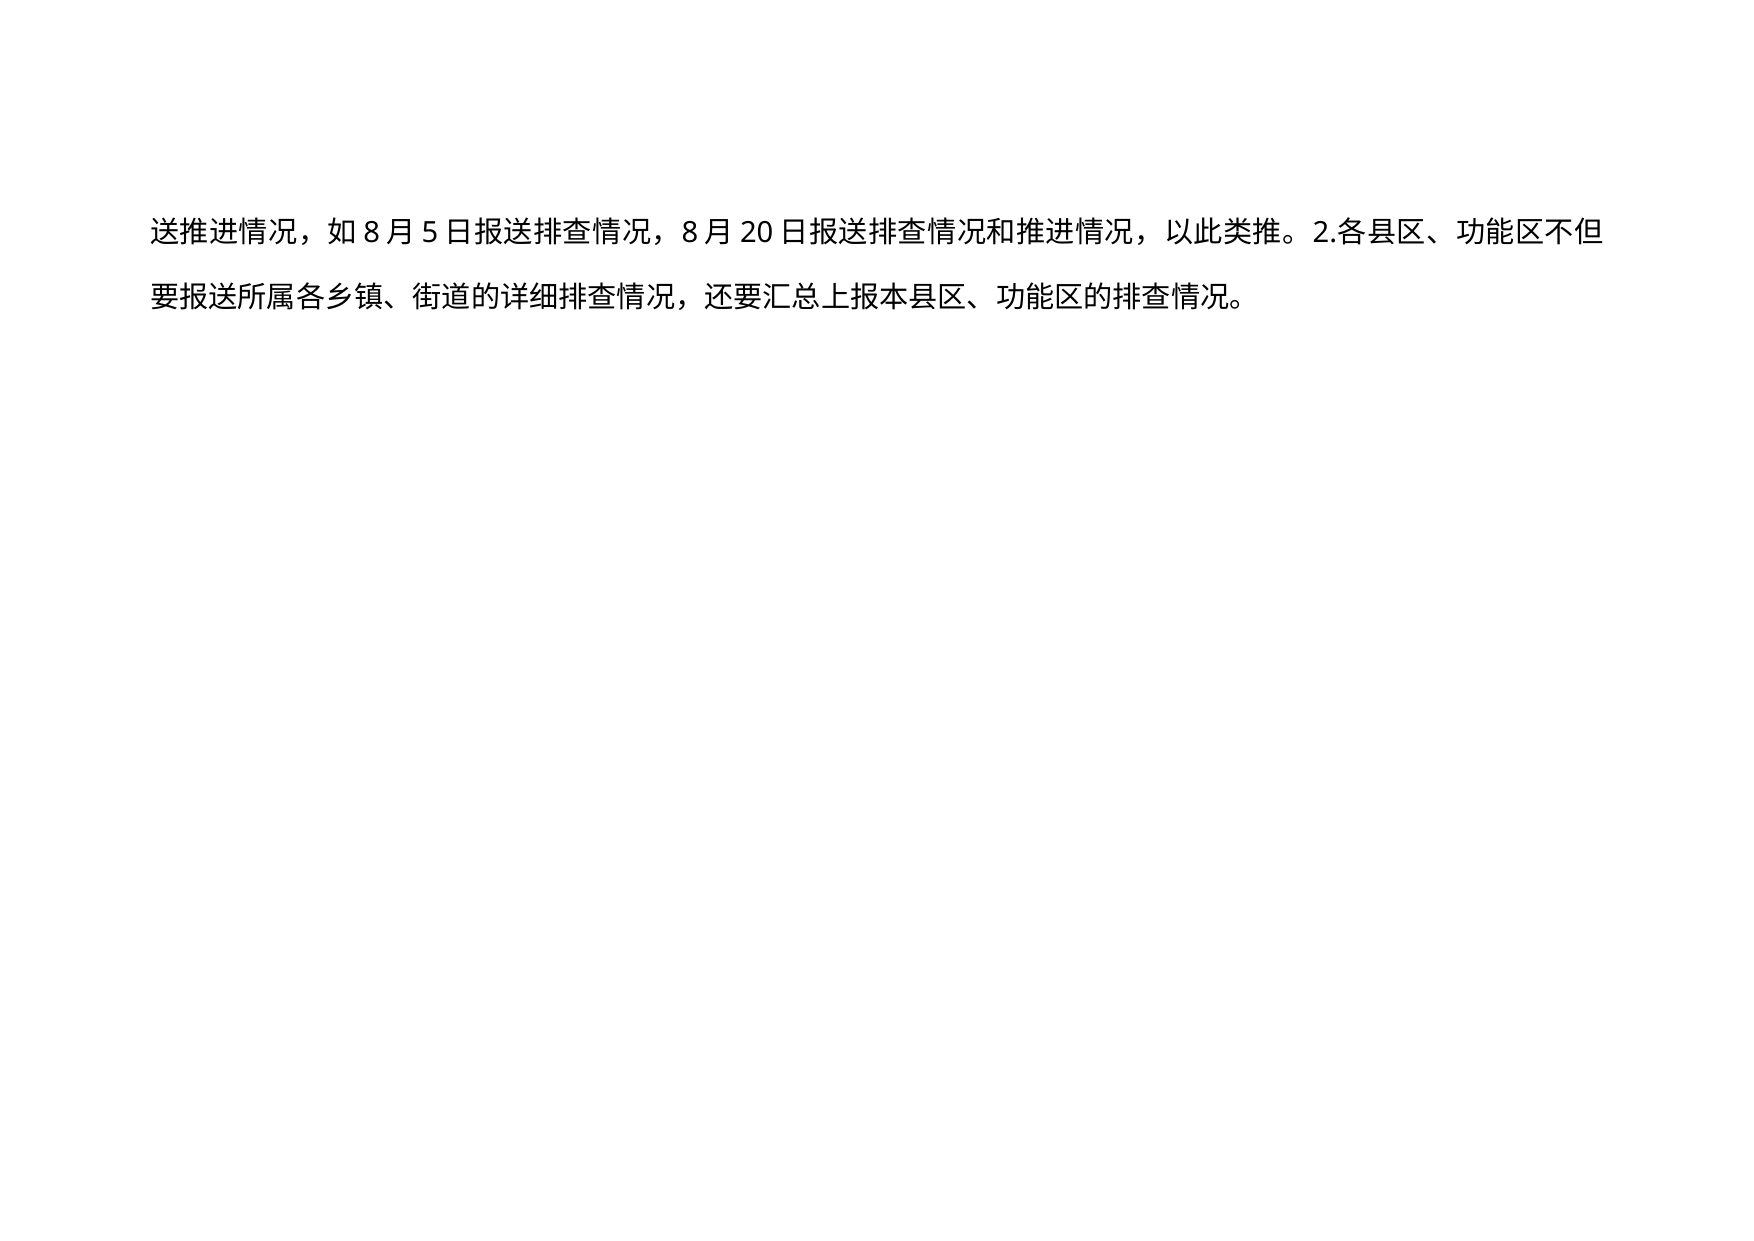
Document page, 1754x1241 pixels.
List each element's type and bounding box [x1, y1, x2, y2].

text [150, 198, 1604, 328]
